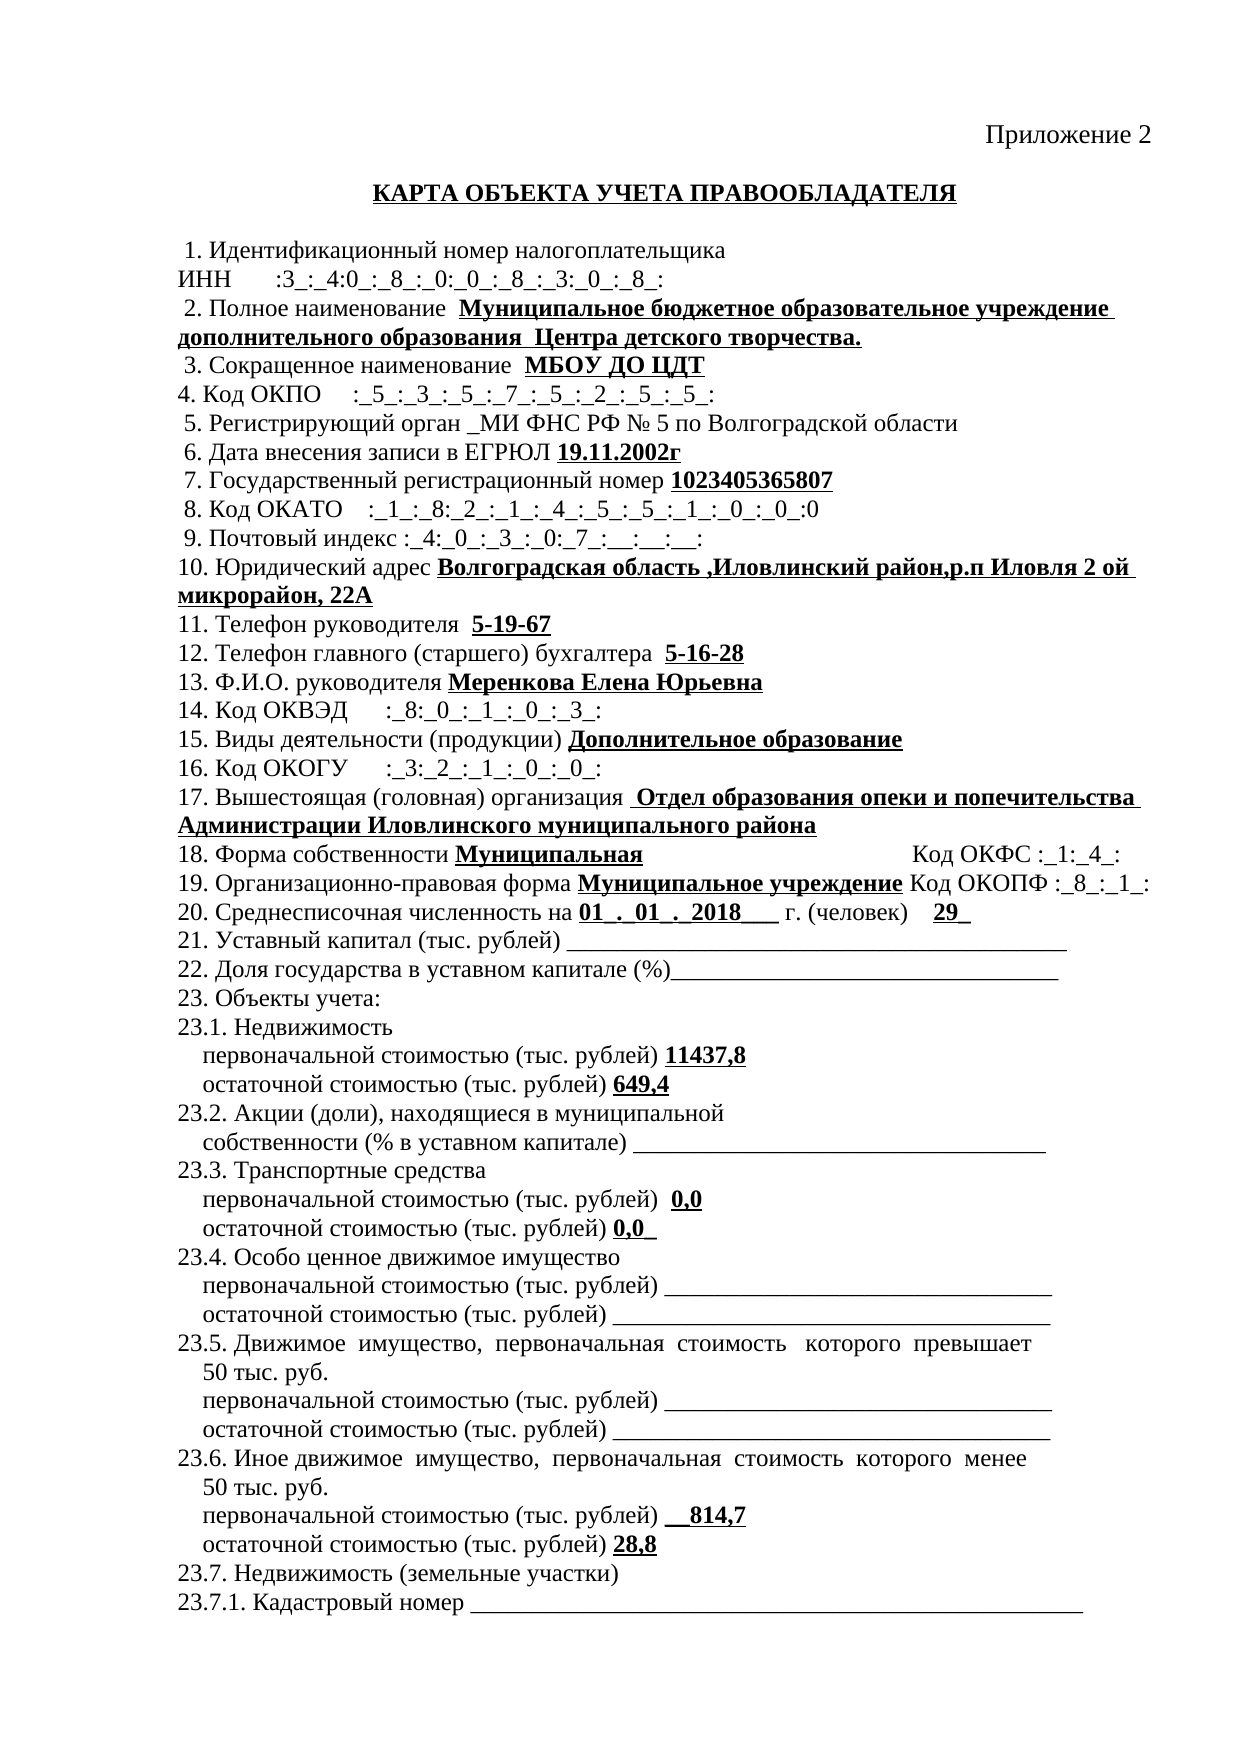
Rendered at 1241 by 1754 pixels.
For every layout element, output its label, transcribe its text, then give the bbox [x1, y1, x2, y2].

text остаточной стоимостью (тыс. рублей) 649,4 [177, 1069, 1152, 1098]
text 23.7. Недвижимость (земельные участки) [177, 1558, 1152, 1587]
text первоначальной стоимостью (тыс. рублей) 11437,8 [177, 1041, 1152, 1069]
text 15. Виды деятельности (продукции) Дополнительное образование [177, 724, 1152, 753]
text 1. Идентификационный номер налогоплательщика ИНН :3_:_4:0_:_8_:_0:_0_:_8_:_3:_0_:_8_: [177, 236, 1152, 293]
text 14. Код ОКВЭД :_8:_0_:_1_:_0_:_3_: [177, 696, 1152, 724]
text первоначальной стоимостью (тыс. рублей) __814,7 [177, 1501, 1152, 1529]
text 8. Код ОКАТО :_1_:_8:_2_:_1_:_4_:_5_:_5_:_1_:_0_:_0_:0 [177, 494, 1152, 523]
text 23.3. Транспортные средства [177, 1156, 1152, 1184]
text 22. Доля государства в уставном капитале (%)_______________________________ [177, 954, 1152, 983]
text 3. Сокращенное наименование МБОУ ДО ЦДТ [177, 351, 1152, 379]
text остаточной стоимостью (тыс. рублей) 28,8 [177, 1529, 1152, 1558]
text 50 тыс. руб. [177, 1472, 1152, 1501]
text 20. Среднесписочная численность на 01_._01_._2018___ г. (человек) 29_ [177, 897, 1152, 926]
text 23.2. Акции (доли), находящиеся в муниципальной [177, 1098, 1152, 1127]
text 7. Государственный регистрационный номер 1023405365807 [177, 466, 1152, 494]
text КАРТА ОБЪЕКТА УЧЕТА ПРАВООБЛАДАТЕЛЯ [177, 178, 1152, 207]
text 5. Регистрирующий орган _МИ ФНС РФ № 5 по Волгоградской области [177, 408, 1152, 437]
text 2. Полное наименование Муниципальное бюджетное образовательное учреждение дополнительного образования Центра детского творчества. [177, 293, 1152, 351]
text 23.7.1. Кадастровый номер _________________________________________________ [177, 1587, 1152, 1616]
text 18. Форма собственности Муниципальная Код ОКФС :_1:_4_: [177, 839, 1152, 868]
text 9. Почтовый индекс :_4:_0_:_3_:_0:_7_:__:__:__: [177, 523, 1152, 552]
text 6. Дата внесения записи в ЕГРЮЛ 19.11.2002г [177, 437, 1152, 466]
text 23.5. Движимое имущество, первоначальная стоимость которого превышает [177, 1328, 1152, 1357]
text первоначальной стоимостью (тыс. рублей) _______________________________ [177, 1271, 1152, 1299]
text 23.6. Иное движимое имущество, первоначальная стоимость которого менее [177, 1443, 1152, 1472]
text 23.1. Недвижимость [177, 1012, 1152, 1041]
text 13. Ф.И.О. руководителя Меренкова Елена Юрьевна [177, 667, 1152, 696]
text 19. Организационно-правовая форма Муниципальное учреждение Код ОКОПФ :_8_:_1_: [177, 868, 1152, 897]
text 23.4. Особо ценное движимое имущество [177, 1242, 1152, 1271]
text первоначальной стоимостью (тыс. рублей) _______________________________ [177, 1386, 1152, 1414]
text 50 тыс. руб. [177, 1357, 1152, 1386]
text первоначальной стоимостью (тыс. рублей) 0,0 [177, 1184, 1152, 1213]
text остаточной стоимостью (тыс. рублей) ___________________________________ [177, 1414, 1152, 1443]
text 10. Юридический адрес Волгоградская область ,Иловлинский район,р.п Иловля 2 ой микрорайон, 22А [177, 552, 1152, 609]
text 17. Вышестоящая (головная) организация Отдел образования опеки и попечительства Администрации Иловлинского муниципального района [177, 782, 1152, 839]
text остаточной стоимостью (тыс. рублей) ___________________________________ [177, 1299, 1152, 1328]
text 23. Объекты учета: [177, 983, 1152, 1012]
text 11. Телефон руководителя 5-19-67 [177, 609, 1152, 638]
text 21. Уставный капитал (тыс. рублей) ________________________________________ [177, 926, 1152, 954]
text собственности (% в уставном капитале) _________________________________ [177, 1127, 1152, 1156]
text остаточной стоимостью (тыс. рублей) 0,0_ [177, 1213, 1152, 1242]
text 12. Телефон главного (старшего) бухгалтера 5-16-28 [177, 638, 1152, 667]
text Приложение 2 [620, 118, 1152, 149]
text 4. Код ОКПО :_5_:_3_:_5_:_7_:_5_:_2_:_5_:_5_: [177, 379, 1152, 408]
text 16. Код ОКОГУ :_3:_2_:_1_:_0_:_0_: [177, 753, 1152, 782]
